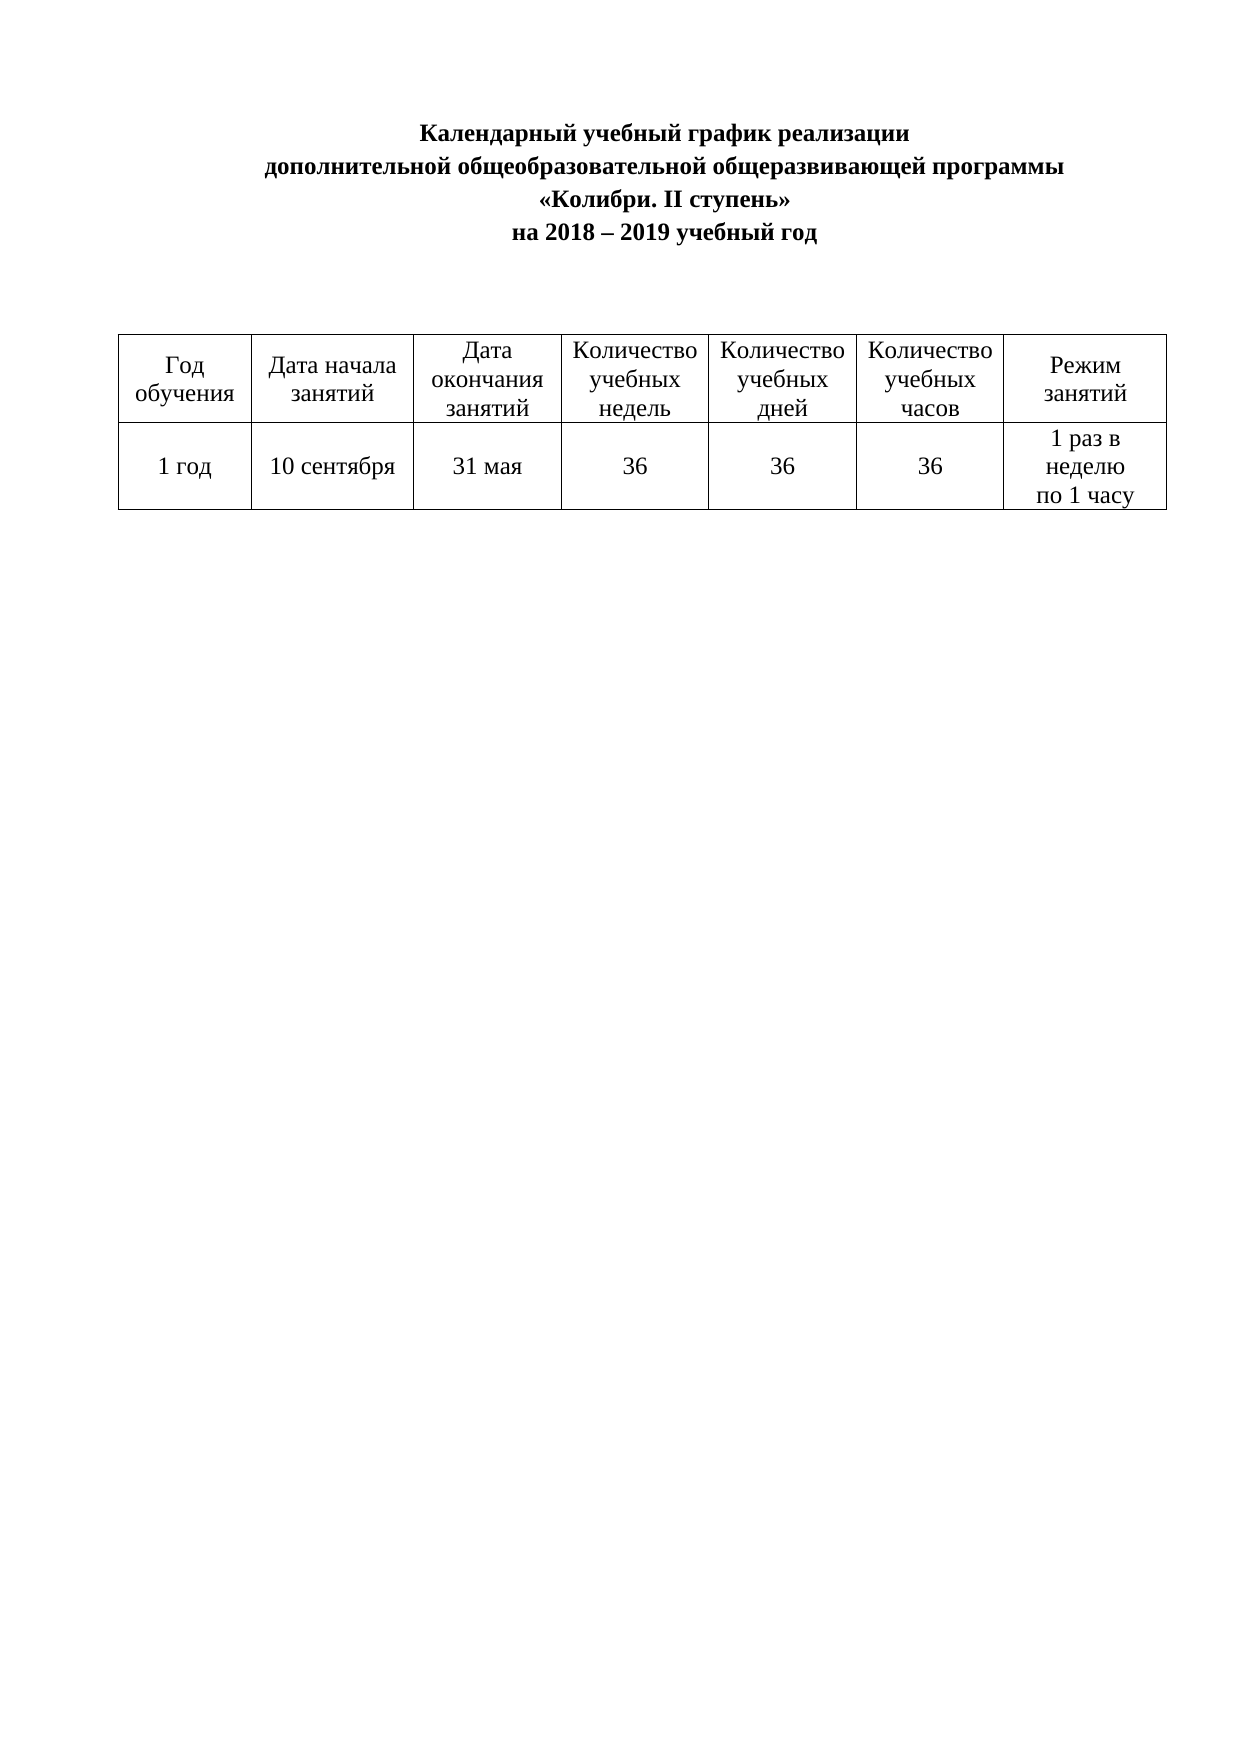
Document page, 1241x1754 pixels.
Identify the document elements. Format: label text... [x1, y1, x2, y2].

table_header Количество учебных дней [709, 335, 856, 422]
table_header Количество учебных часов [857, 335, 1003, 422]
text на 2018 – 2019 учебный год [177, 217, 1152, 246]
table_cell 36 [709, 423, 856, 509]
table_header Количество учебных недель [562, 335, 708, 422]
table_cell 36 [857, 423, 1003, 509]
table_cell 10 сентября [252, 423, 413, 509]
text дополнительной общеобразовательной общеразвивающей программы [177, 151, 1152, 180]
text Календарный учебный график реализации [177, 118, 1152, 147]
table_header Дата начала занятий [252, 335, 413, 422]
table_cell 31 мая [414, 423, 561, 509]
table_header Режим занятий [1004, 335, 1166, 422]
table_cell 36 [562, 423, 708, 509]
table_cell 1 раз в неделю по 1 часу [1004, 423, 1166, 509]
text «Колибри. II ступень» [177, 184, 1152, 213]
table_cell 1 год [119, 423, 251, 509]
table_header Дата окончания занятий [414, 335, 561, 422]
table_header Год обучения [119, 335, 251, 422]
